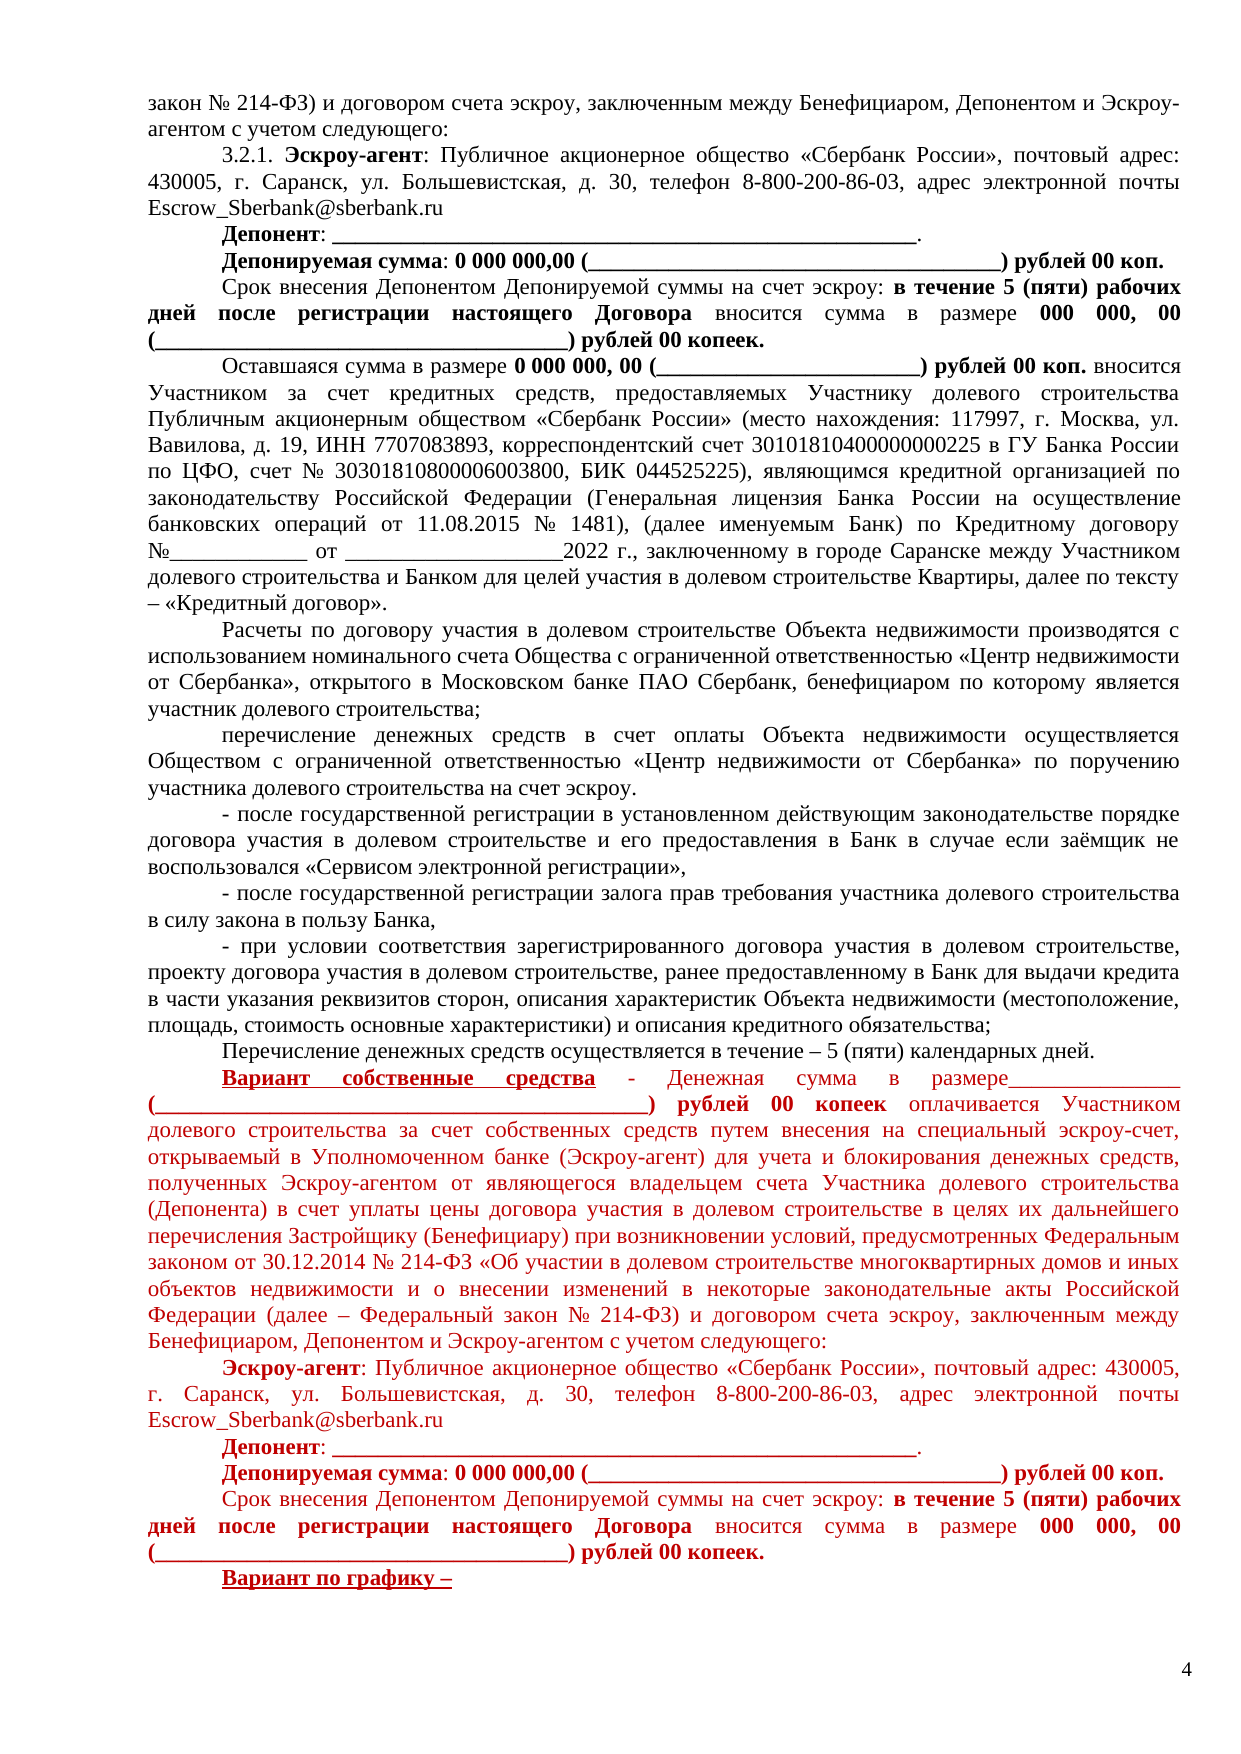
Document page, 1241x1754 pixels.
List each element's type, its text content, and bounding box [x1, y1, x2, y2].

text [148, 89, 1181, 141]
text Депонент: ___________________________________________________. [148, 220, 1181, 247]
text Расчеты по договору участия в долевом строительстве Объекта недвижимости производятся с использованием номинального счета Общества с ограниченной ответственностью «Центр недвижимости от Сбербанка», открытого в Московском банке ПАО Сбербанк, бенефициаром по которому является участник долевого строительства; [148, 616, 1181, 721]
text - после государственной регистрации в установленном действующим законодательстве порядке договора участия в долевом строительстве и его предоставления в Банк в случае если заёмщик не воспользовался «Сервисом электронной регистрации», [148, 800, 1181, 879]
text - после государственной регистрации залога прав требования участника долевого строительства в силу закона в пользу Банка, [148, 879, 1181, 932]
text Депонент: ___________________________________________________. [148, 1433, 1181, 1459]
text перечисление денежных средств в счет оплаты Объекта недвижимости осуществляется Обществом с ограниченной ответственностью «Центр недвижимости от Сбербанка» по поручению участника долевого строительства на счет эскроу. [148, 721, 1181, 800]
text Вариант собственные средства - Денежная сумма в размере_______________ (___________________________________________) рублей 00 копеек оплачивается Участником долевого строительства за счет собственных средств путем внесения на специальный эскроу-счет, открываемый в Уполномоченном банке (Эскроу-агент) для учета и блокирования денежных средств, полученных Эскроу-агентом от являющегося владельцем счета Участника долевого строительства (Депонента) в счет уплаты цены договора участия в долевом строительстве в целях их дальнейшего перечисления Застройщику (Бенефициару) при возникновении условий, предусмотренных Федеральным законом от 30.12.2014 № 214-ФЗ «Об участии в долевом строительстве многоквартирных домов и иных объектов недвижимости и о внесении изменений в некоторые законодательные акты Российской Федерации (далее – Федеральный закон № 214-ФЗ) и договором счета эскроу, заключенным между Бенефициаром, Депонентом и Эскроу-агентом с учетом следующего: [148, 1064, 1181, 1354]
text Вариант по графику – [148, 1564, 1181, 1591]
text - при условии соответствия зарегистрированного договора участия в долевом строительстве, проекту договора участия в долевом строительстве, ранее предоставленному в Банк для выдачи кредита в части указания реквизитов сторон, описания характеристик Объекта недвижимости (местоположение, площадь, стоимость основные характеристики) и описания кредитного обязательства; [148, 932, 1181, 1037]
text Депонируемая сумма: 0 000 000,00 (____________________________________) рублей 00 коп. [148, 1459, 1181, 1485]
text Перечисление денежных средств осуществляется в течение – 5 (пяти) календарных дней. [148, 1037, 1181, 1064]
text 3.2.1. Эскроу-агент: Публичное акционерное общество «Сбербанк России», почтовый адрес: 430005, г. Саранск, ул. Большевистская, д. 30, телефон 8-800-200-86-03, адрес электронной почты Escrow_Sberbank@sberbank.ru [148, 141, 1181, 220]
text Оставшаяся сумма в размере 0 000 000, 00 (_______________________) рублей 00 коп. вносится Участником за счет кредитных средств, предоставляемых Участнику долевого строительства Публичным акционерным обществом «Сбербанк России» (место нахождения: 117997, г. Москва, ул. Вавилова, д. 19, ИНН 7707083893, корреспондентский счет 30101810400000000225 в ГУ Банка России по ЦФО, счет № 30301810800006003800, БИК 044525225), являющимся кредитной организацией по законодательству Российской Федерации (Генеральная лицензия Банка России на осуществление банковских операций от 11.08.2015 № 1481), (далее именуемым Банк) по Кредитному договору №____________ от ___________________2022 г., заключенному в городе Саранске между Участником долевого строительства и Банком для целей участия в долевом строительстве Квартиры, далее по тексту – «Кредитный договор». [148, 352, 1181, 616]
text Депонируемая сумма: 0 000 000,00 (____________________________________) рублей 00 коп. [148, 247, 1181, 273]
